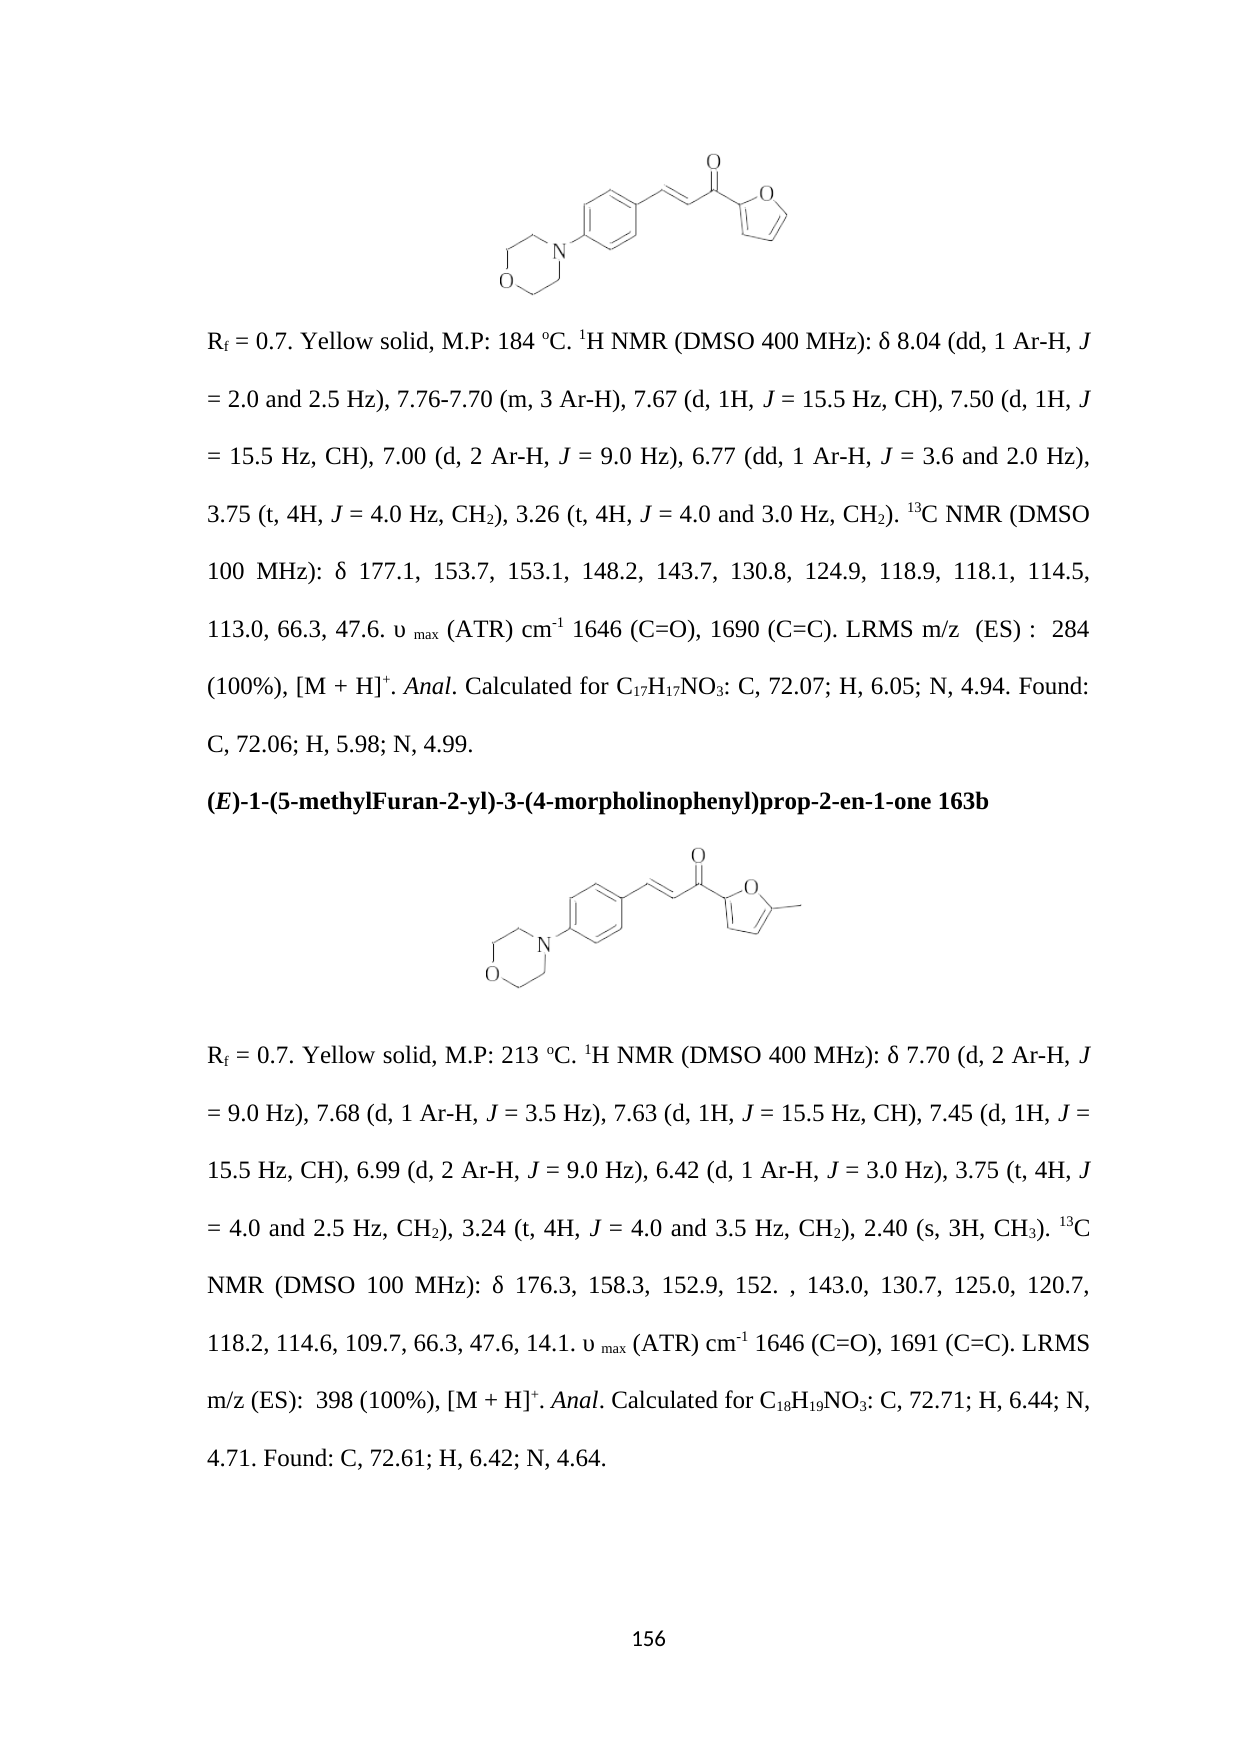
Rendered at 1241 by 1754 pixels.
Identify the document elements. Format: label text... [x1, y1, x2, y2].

text Rf = 0.7. Yellow solid, M.P: 184 oC. 1H NMR (DMSO 400 MHz): δ 8.04 (dd, 1 Ar-H, J = 2.0 and 2.5 Hz), 7.76-7.70 (m, 3 Ar-H), 7.67 (d, 1H, J = 15.5 Hz, CH), 7.50 (d, 1H, J = 15.5 Hz, CH), 7.00 (d, 2 Ar-H, J = 9.0 Hz), 6.77 (dd, 1 Ar-H, J = 3.6 and 2.0 Hz), 3.75 (t, 4H, J = 4.0 Hz, CH2), 3.26 (t, 4H, J = 4.0 and 3.0 Hz, CH2). 13C NMR (DMSO 100 MHz): δ 177.1, 153.7, 153.1, 148.2, 143.7, 130.8, 124.9, 118.9, 118.1, 114.5, 113.0, 66.3, 47.6. υ max (ATR) cm-1 1646 (C=O), 1690 (C=C). LRMS m/z (ES) : 284 (100%), [M + H]+. Anal. Calculated for C17H17NO3: C, 72.07; H, 6.05; N, 4.94. Found: C, 72.06; H, 5.98; N, 4.99. [207, 326, 1090, 757]
text Rf = 0.7. Yellow solid, M.P: 213 oC. 1H NMR (DMSO 400 MHz): δ 7.70 (d, 2 Ar-H, J = 9.0 Hz), 7.68 (d, 1 Ar-H, J = 3.5 Hz), 7.63 (d, 1H, J = 15.5 Hz, CH), 7.45 (d, 1H, J = 15.5 Hz, CH), 6.99 (d, 2 Ar-H, J = 9.0 Hz), 6.42 (d, 1 Ar-H, J = 3.0 Hz), 3.75 (t, 4H, J = 4.0 and 2.5 Hz, CH2), 3.24 (t, 4H, J = 4.0 and 3.5 Hz, CH2), 2.40 (s, 3H, CH3). 13C NMR (DMSO 100 MHz): δ 176.3, 158.3, 152.9, 152. , 143.0, 130.7, 125.0, 120.7, 118.2, 114.6, 109.7, 66.3, 47.6, 14.1. υ max (ATR) cm-1 1646 (C=O), 1691 (C=C). LRMS m/z (ES): 398 (100%), [M + H]+. Anal. Calculated for C18H19NO3: C, 72.71; H, 6.44; N, 4.71. Found: C, 72.61; H, 6.42; N, 4.64. [207, 1041, 1090, 1472]
text (E)-1-(5-methylFuran-2-yl)-3-(4-morpholinophenyl)prop-2-en-1-one 163b [207, 786, 1090, 815]
